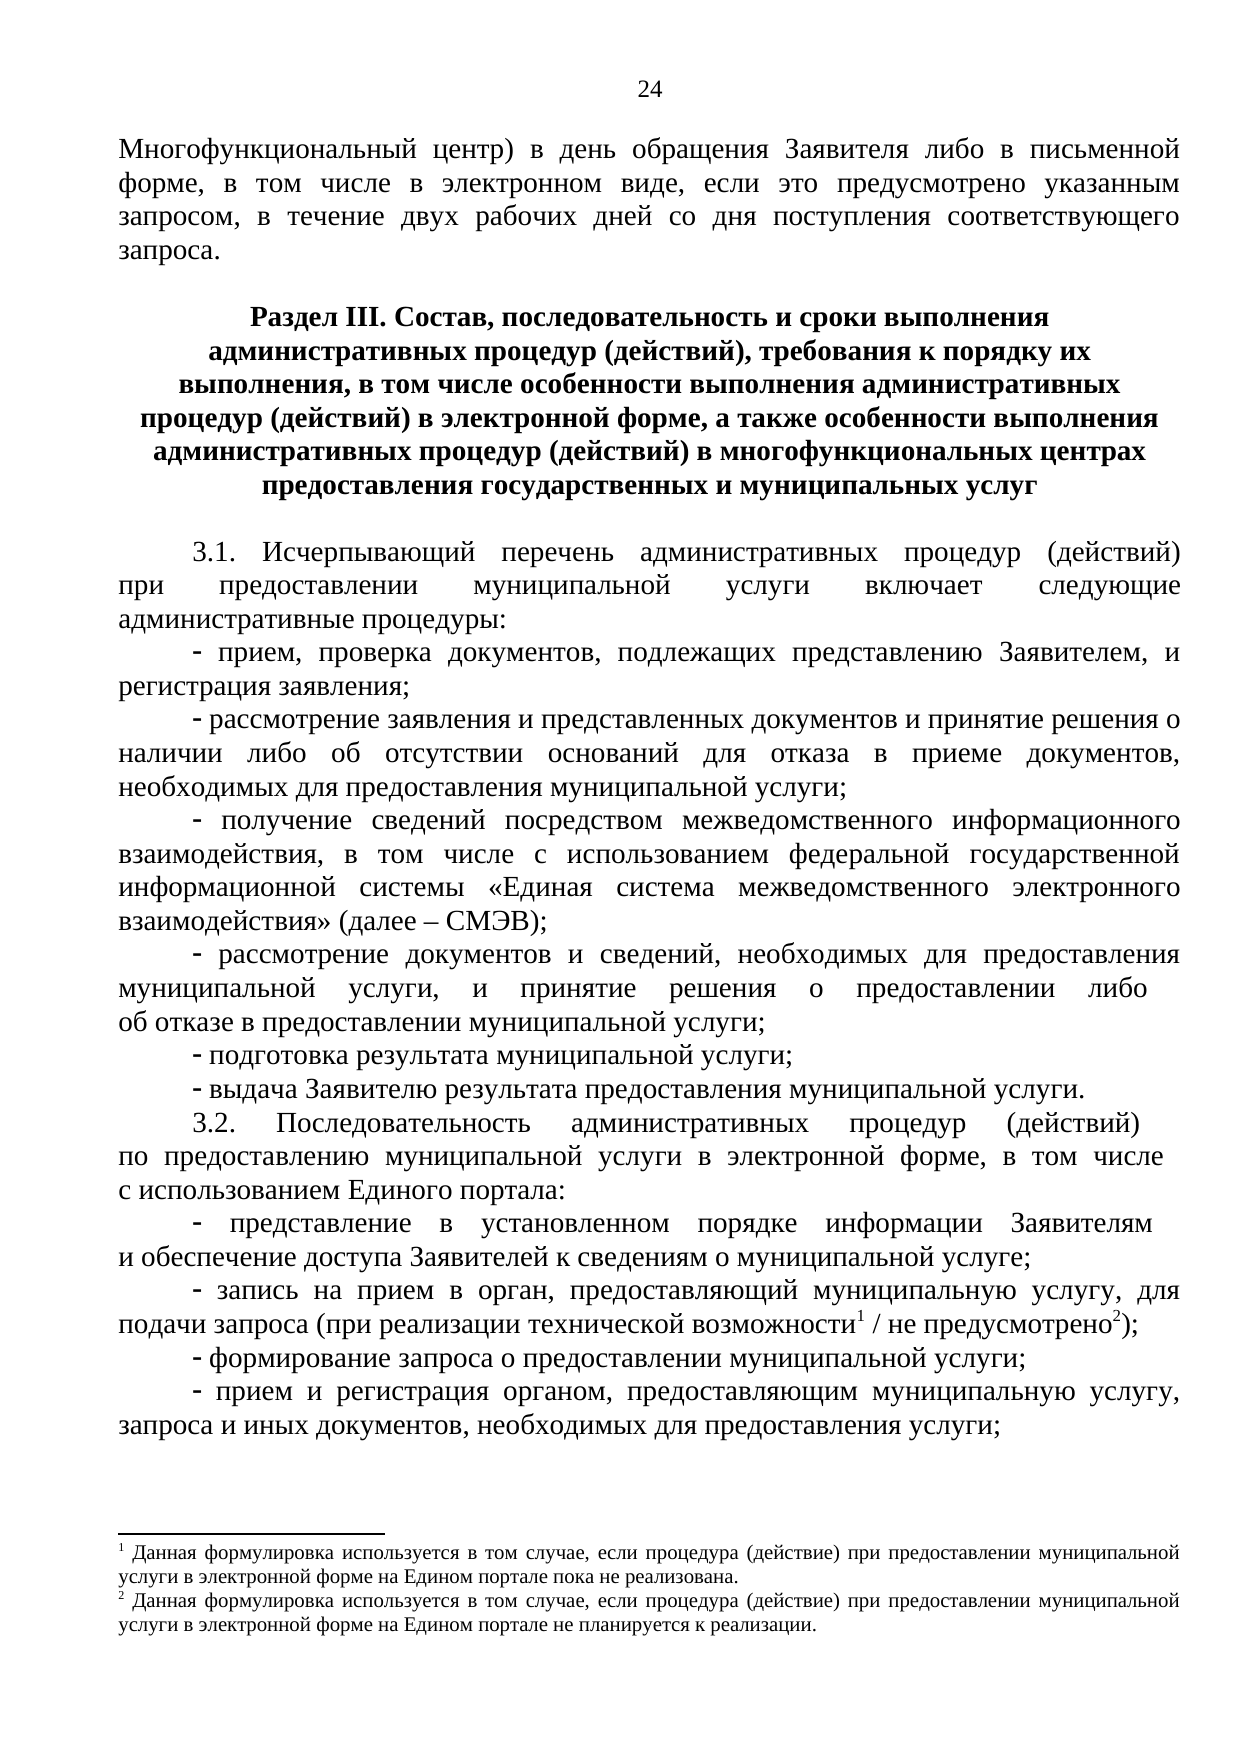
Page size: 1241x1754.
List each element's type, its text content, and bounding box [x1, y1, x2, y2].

text Раздел III. Состав, последовательность и сроки выполнения административных процедур (действий), требования к порядку их выполнения, в том числе особенности выполнения административных процедур (действий) в электронной форме, а также особенности выполнения административных процедур (действий) в многофункциональных центрах предоставления государственных и муниципальных услуг [118, 299, 1181, 500]
text выдача Заявителю результата предоставления муниципальной услуги. [118, 1071, 1181, 1105]
text формирование запроса о предоставлении муниципальной услуги; [118, 1340, 1181, 1373]
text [118, 131, 1181, 266]
text рассмотрение документов и сведений, необходимых для предоставления муниципальной услуги, и принятие решения о предоставлении либо об отказе в предоставлении муниципальной услуги; [118, 937, 1181, 1037]
text подготовка результата муниципальной услуги; [118, 1037, 1181, 1071]
text рассмотрение заявления и представленных документов и принятие решения о наличии либо об отсутствии оснований для отказа в приеме документов, необходимых для предоставления муниципальной услуги; [118, 702, 1181, 802]
text 3.2. Последовательность административных процедур (действий) по предоставлению муниципальной услуги в электронной форме, в том числе с использованием Единого портала: [118, 1105, 1181, 1205]
text получение сведений посредством межведомственного информационного взаимодействия, в том числе с использованием федеральной государственной информационной системы «Единая система межведомственного электронного взаимодействия» (далее – СМЭВ); [118, 802, 1181, 937]
text прием и регистрация органом, предоставляющим муниципальную услугу, запроса и иных документов, необходимых для предоставления услуги; [118, 1373, 1181, 1441]
text представление в установленном порядке информации Заявителям и обеспечение доступа Заявителей к сведениям о муниципальной услуге; [118, 1205, 1181, 1272]
text прием, проверка документов, подлежащих представлению Заявителем, и регистрация заявления; [118, 634, 1181, 702]
text запись на прием в орган, предоставляющий муниципальную услугу, для подачи запроса (при реализации технической возможности / не предусмотрено); [118, 1272, 1181, 1340]
text 3.1. Исчерпывающий перечень административных процедур (действий) при предоставлении муниципальной услуги включает следующие административные процедуры: [118, 534, 1181, 634]
